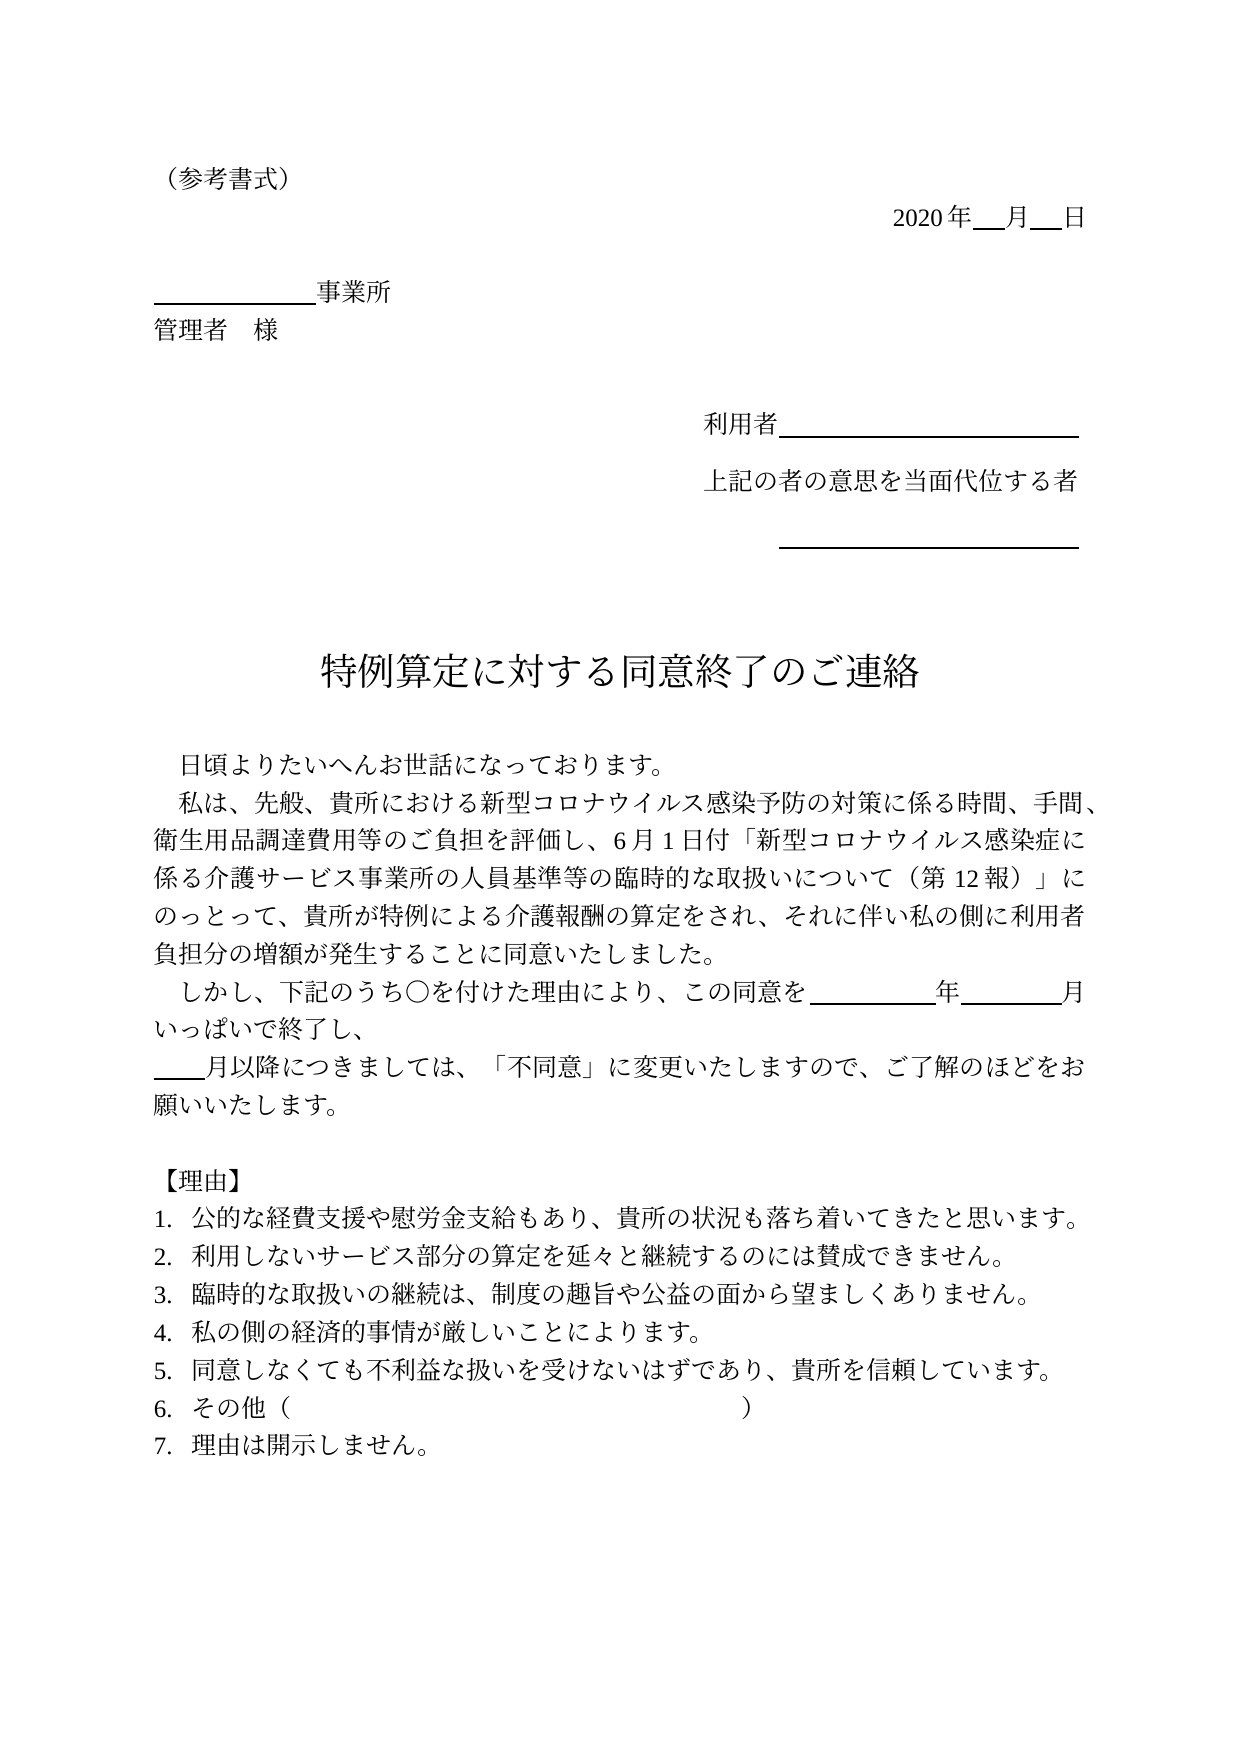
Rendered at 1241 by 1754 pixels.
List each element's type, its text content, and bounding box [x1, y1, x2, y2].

list 臨時的な取扱いの継続は、制度の趣旨や公益の面から望ましくありません。 [153, 1274, 1087, 1312]
list 公的な経費支援や慰労金支給もあり、貴所の状況も落ち着いてきたと思います。 [153, 1198, 1087, 1236]
list 私の側の経済的事情が厳しいことによります。 [153, 1312, 1087, 1349]
text 利用者 [678, 404, 1087, 442]
text 私は、先般、貴所における新型コロナウイルス感染予防の対策に係る時間、手間、衛生用品調達費用等のご負担を評価し、6月1日付「新型コロナウイルス感染症に係る介護サービス事業所の人員基準等の臨時的な取扱いについて（第12報）」にのっとって、貴所が特例による介護報酬の算定をされ、それに伴い私の側に利用者負担分の増額が発生することに同意いたしました。 [153, 782, 1087, 971]
text しかし、下記のうち〇を付けた理由により、この同意を 年 月いっぱいで終了し、 [153, 971, 1087, 1047]
text 日頃よりたいへんお世話になっております。 [153, 744, 1087, 782]
text 月以降につきましては、「不同意」に変更いたしますので、ご了解のほどをお願いいたします。 [153, 1047, 1087, 1123]
text （参考書式） [153, 158, 1087, 196]
text 【理由】 [153, 1160, 1087, 1198]
list 利用しないサービス部分の算定を延々と継続するのには賛成できません。 [153, 1236, 1087, 1274]
text 特例算定に対する同意終了のご連絡 [153, 631, 1087, 707]
text 2020年 月 日 [153, 196, 1087, 234]
text 事業所 [153, 272, 1087, 310]
list 同意しなくても不利益な扱いを受けないはずであり、貴所を信頼しています。 [153, 1349, 1087, 1387]
text 上記の者の意思を当面代位する者 [678, 461, 1087, 499]
list その他（ ） [153, 1387, 1087, 1425]
list 理由は開示しません。 [153, 1425, 1087, 1463]
text 管理者 様 [153, 310, 1087, 348]
